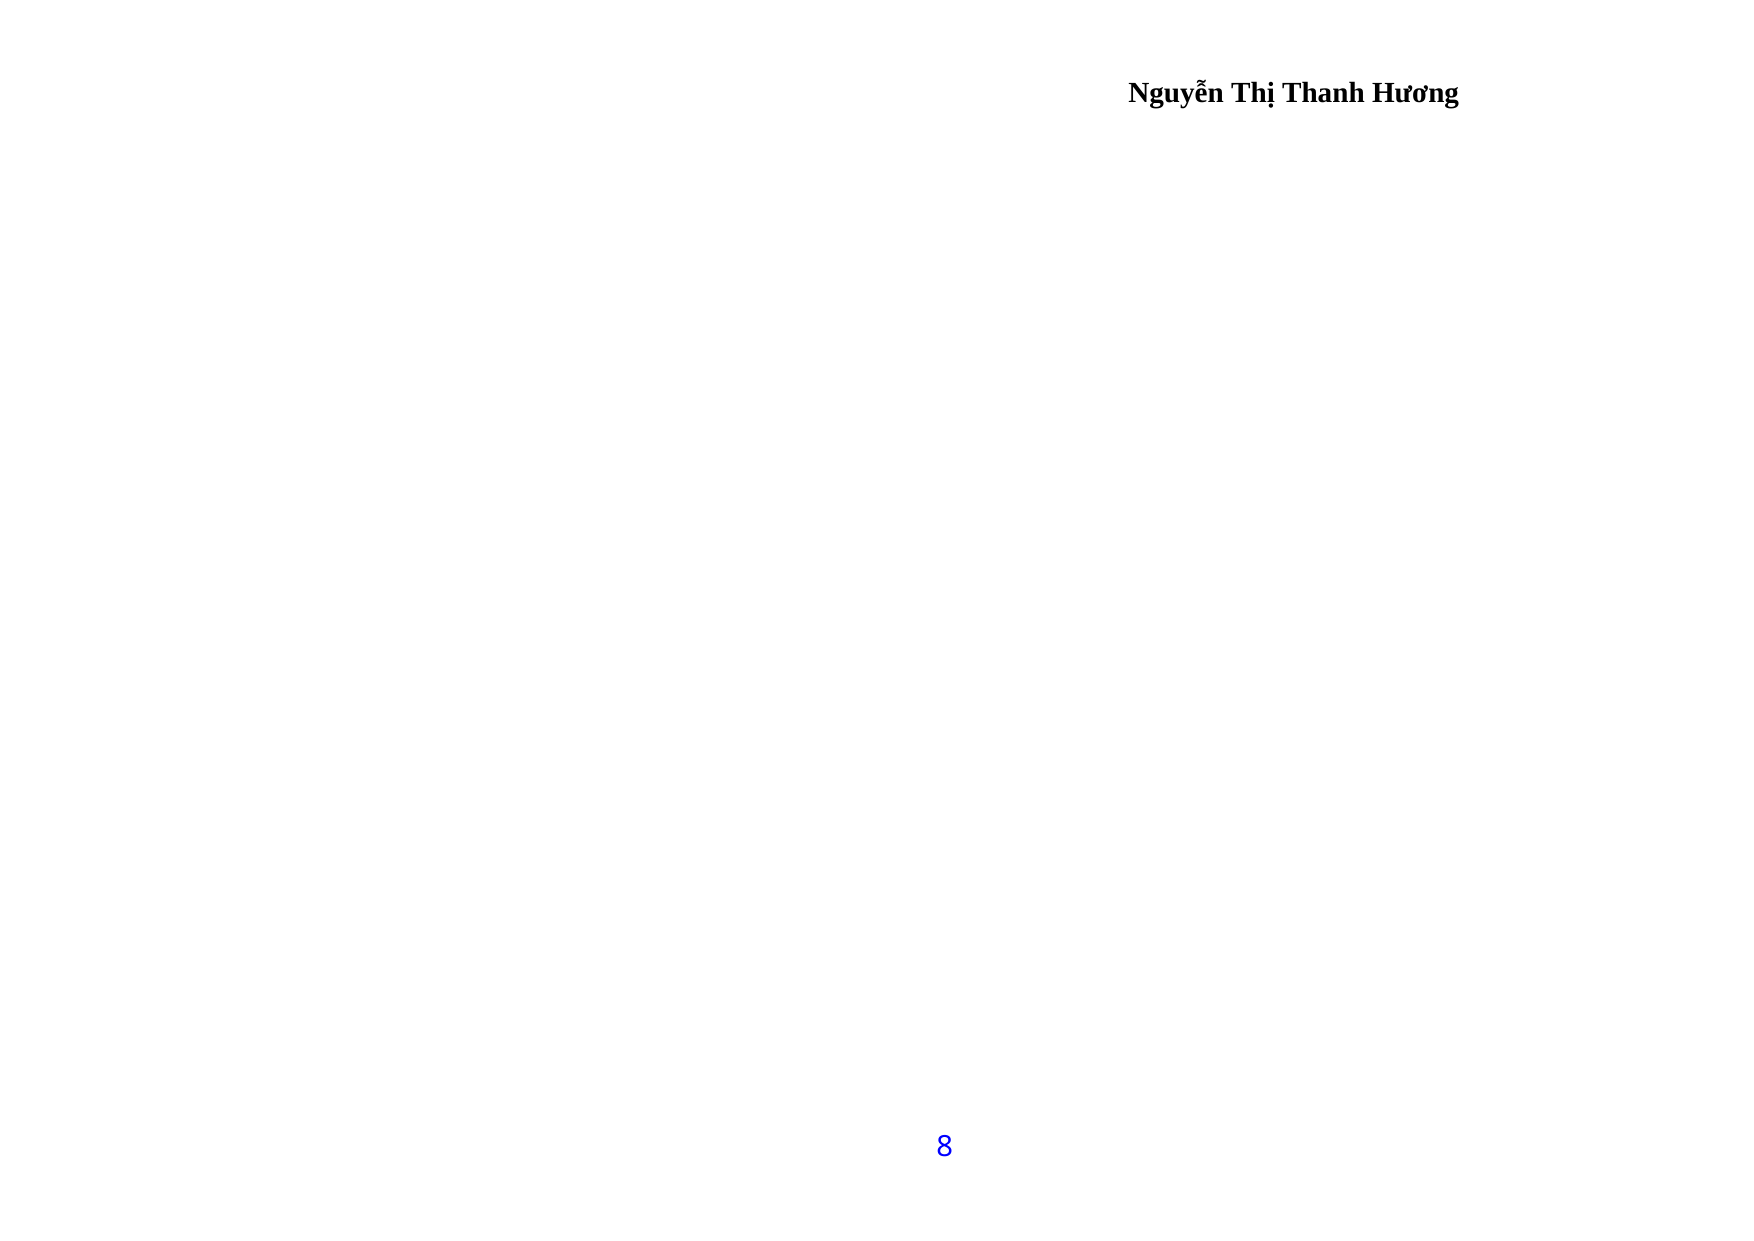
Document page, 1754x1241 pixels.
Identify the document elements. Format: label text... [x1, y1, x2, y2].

text Nguyễn Thị Thanh Hương [1096, 75, 1724, 109]
